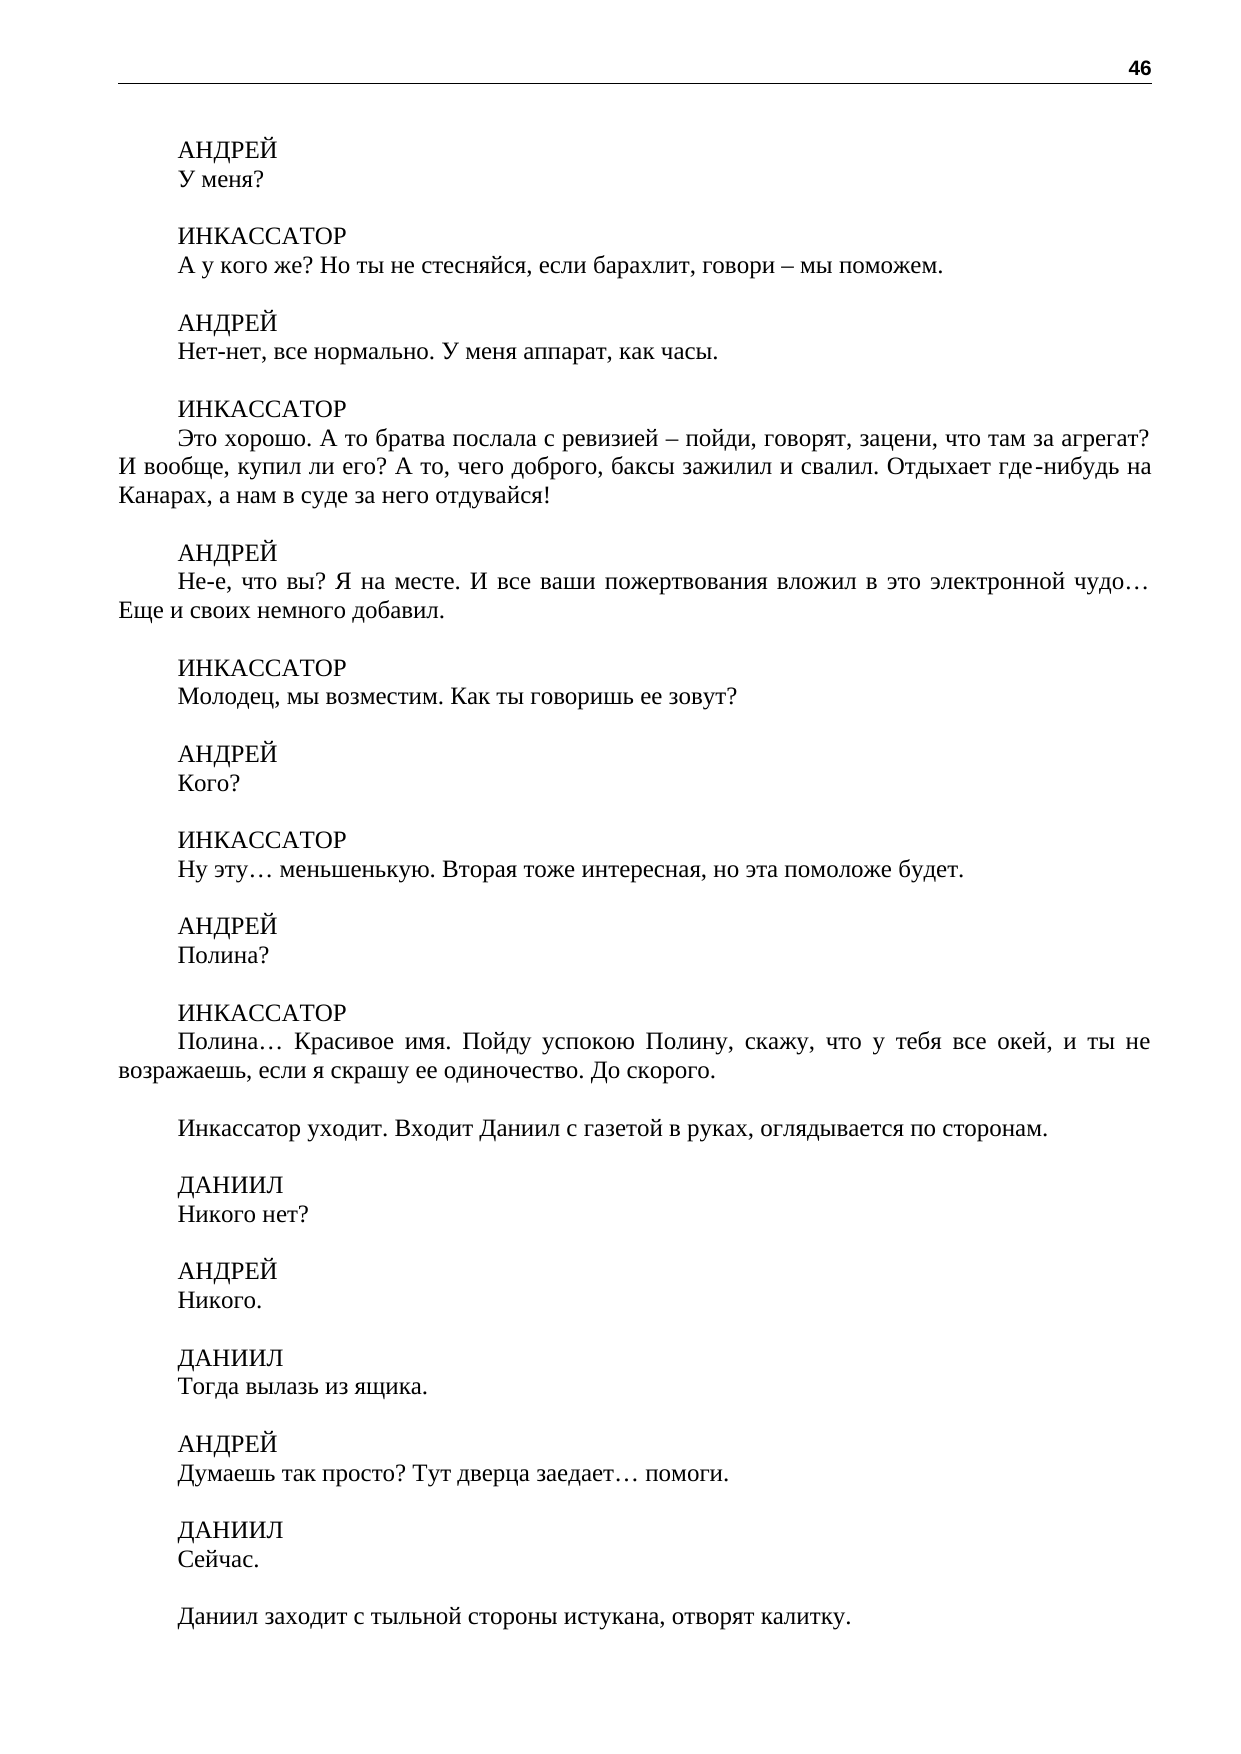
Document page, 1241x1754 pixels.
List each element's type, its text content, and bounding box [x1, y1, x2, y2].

text АНДРЕЙ [118, 1429, 1152, 1458]
text Это хорошо. А то братва послала с ревизией – пойди, говорят, зацени, что там за агрегат? И вообще, купил ли его? А то, чего доброго, баксы зажилил и свалил. Отдыхает где-нибудь на Канарах, а нам в суде за него отдувайся! [118, 423, 1152, 509]
text АНДРЕЙ [118, 538, 1152, 566]
text Полина? [118, 940, 1152, 969]
text Нет-нет, все нормально. У меня аппарат, как часы. [118, 336, 1152, 365]
text ИНКАССАТОР [118, 998, 1152, 1026]
text ИНКАССАТОР [118, 221, 1152, 250]
text Думаешь так просто? Тут дверца заедает… помоги. [118, 1458, 1152, 1486]
text А у кого же? Но ты не стесняйся, если барахлит, говори – мы поможем. [118, 250, 1152, 279]
text ДАНИИЛ [118, 1515, 1152, 1544]
text АНДРЕЙ [118, 308, 1152, 336]
text Сейчас. [118, 1544, 1152, 1573]
text Инкассатор уходит. Входит Даниил с газетой в руках, оглядывается по сторонам. [118, 1113, 1152, 1141]
text У меня? [118, 164, 1152, 193]
text Никого нет? [118, 1199, 1152, 1228]
text ДАНИИЛ [118, 1170, 1152, 1199]
text Полина… Красивое имя. Пойду успокою Полину, скажу, что у тебя все окей, и ты не возражаешь, если я скрашу ее одиночество. До скорого. [118, 1026, 1152, 1084]
text Ну эту… меньшенькую. Вторая тоже интересная, но эта помоложе будет. [118, 854, 1152, 883]
text ДАНИИЛ [118, 1343, 1152, 1371]
text Тогда вылазь из ящика. [118, 1371, 1152, 1400]
text ИНКАССАТОР [118, 394, 1152, 423]
text ИНКАССАТОР [118, 653, 1152, 681]
text Никого. [118, 1285, 1152, 1314]
text АНДРЕЙ [118, 739, 1152, 768]
text Молодец, мы возместим. Как ты говоришь ее зовут? [118, 681, 1152, 710]
text АНДРЕЙ [118, 135, 1152, 164]
text Не-е, что вы? Я на месте. И все ваши пожертвования вложил в это электронной чудо… Еще и своих немного добавил. [118, 566, 1152, 624]
text Кого? [118, 768, 1152, 796]
text Даниил заходит с тыльной стороны истукана, отворят калитку. [118, 1601, 1152, 1630]
text АНДРЕЙ [118, 911, 1152, 940]
text АНДРЕЙ [118, 1256, 1152, 1285]
text ИНКАССАТОР [118, 825, 1152, 854]
